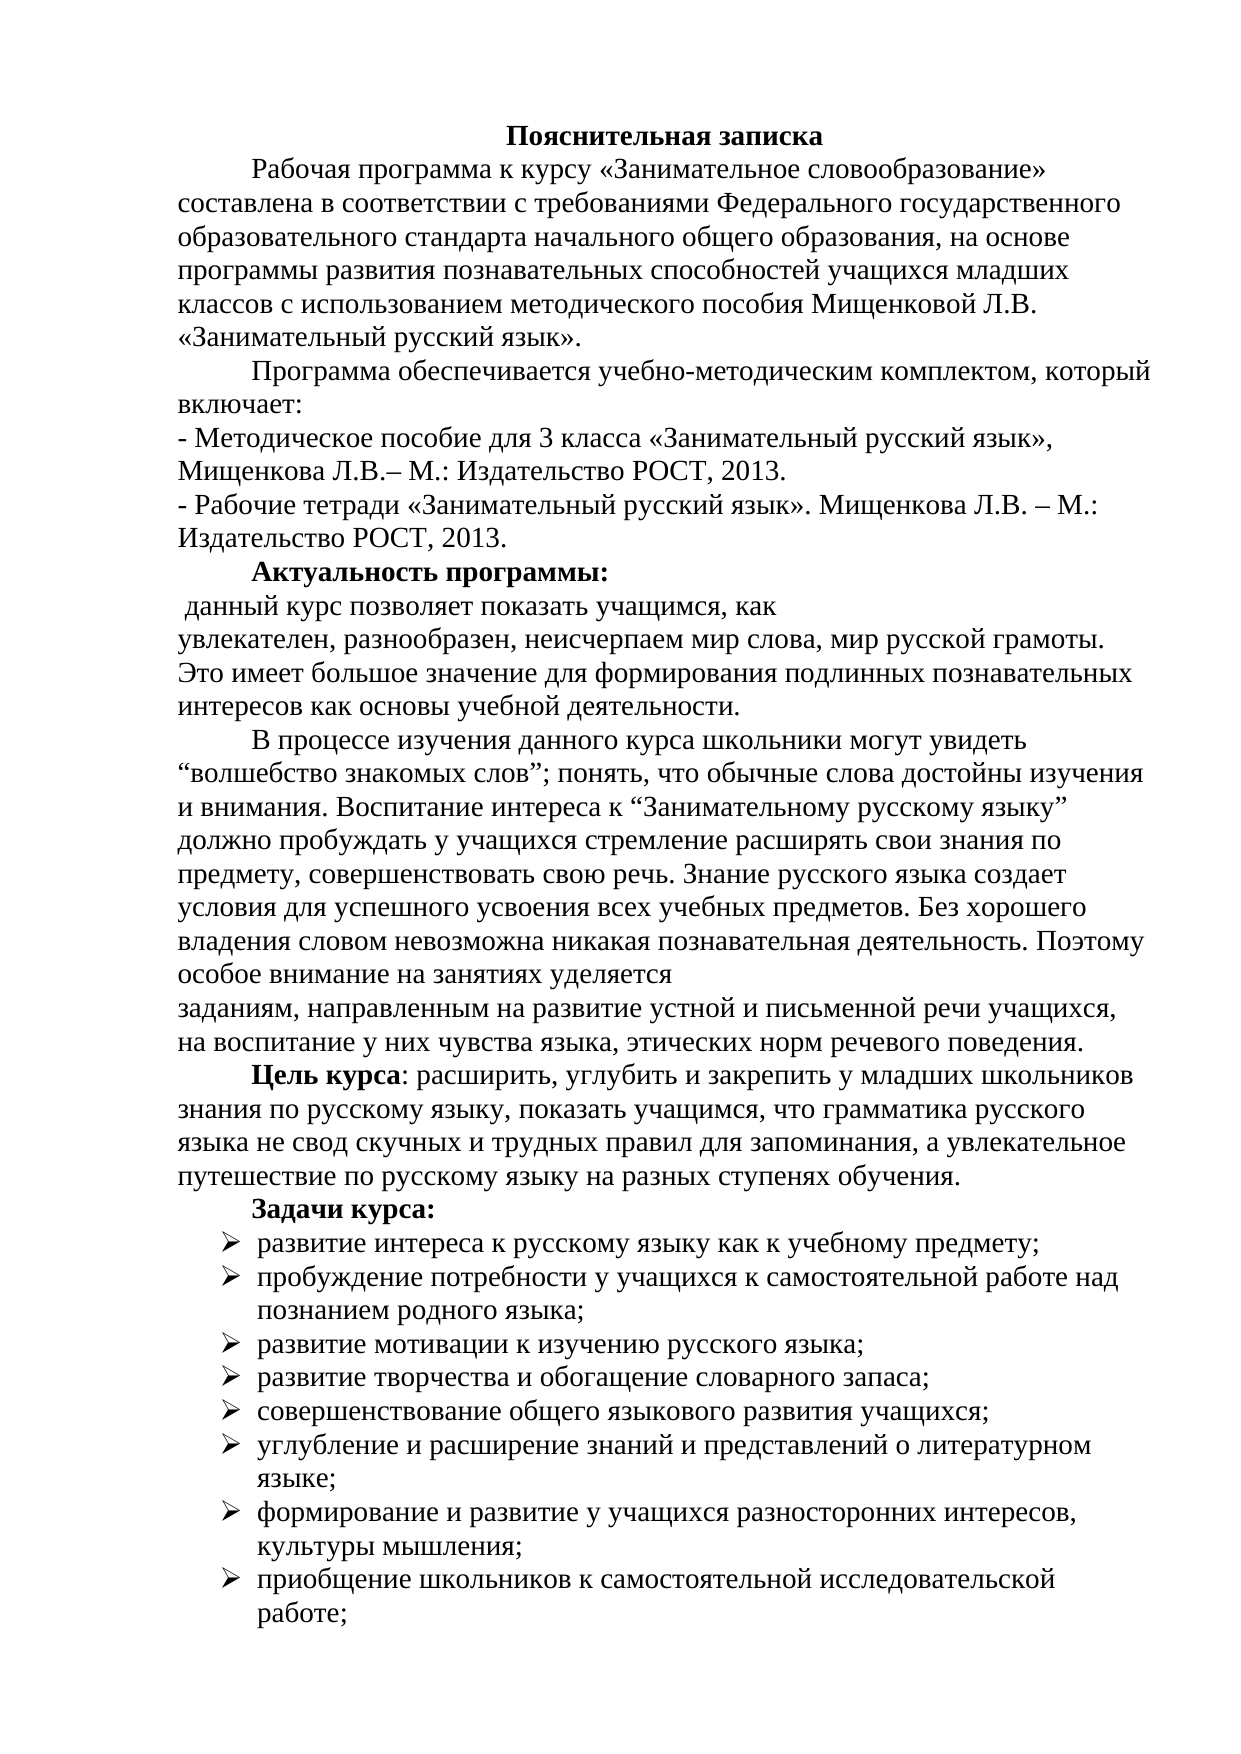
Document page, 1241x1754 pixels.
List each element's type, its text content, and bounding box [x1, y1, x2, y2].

text - Методическое пособие для 3 класса «Занимательный русский язык», Мищенкова Л.В.– М.: Издательство РОСТ, 2013. [177, 420, 1152, 487]
list формирование и развитие у учащихся разносторонних интересов, культуры мышления; [219, 1494, 1152, 1561]
text Задачи курса: [177, 1191, 1152, 1225]
list совершенствование общего языкового развития учащихся; [219, 1393, 1152, 1427]
text Актуальность программы: данный курс позволяет показать учащимся, как [177, 554, 1152, 621]
text Пояснительная записка [177, 118, 1152, 152]
text Цель курса: расширить, углубить и закрепить у младших школьников знания по русскому языку, показать учащимся, что грамматика русского языка не свод скучных и трудных правил для запоминания, а увлекательное путешествие по русскому языку на разных ступенях обучения. [177, 1057, 1152, 1191]
text увлекателен, разнообразен, неисчерпаем мир слова, мир русской грамоты. Это имеет большое значение для формирования подлинных познавательных интересов как основы учебной деятельности. [177, 621, 1152, 722]
text - Рабочие тетради «Занимательный русский язык». Мищенкова Л.В. – М.: Издательство РОСТ, 2013. [177, 487, 1152, 554]
list развитие мотивации к изучению русского языка; [219, 1326, 1152, 1359]
list развитие интереса к русскому языку как к учебному предмету; [219, 1225, 1152, 1259]
list приобщение школьников к самостоятельной исследовательской работе; [219, 1561, 1152, 1628]
text заданиям, направленным на развитие устной и письменной речи учащихся, на воспитание у них чувства языка, этических норм речевого поведения. [177, 990, 1152, 1057]
list пробуждение потребности у учащихся к самостоятельной работе над познанием родного языка; [219, 1259, 1152, 1326]
text Рабочая программа к курсу «Занимательное словообразование» составлена в соответствии с требованиями Федерального государственного образовательного стандарта начального общего образования, на основе программы развития познавательных способностей учащихся младших классов с использованием методического пособия Мищенковой Л.В. «Занимательный русский язык». [177, 152, 1152, 353]
text Программа обеспечивается учебно-методическим комплектом, который включает: [177, 353, 1152, 420]
text В процессе изучения данного курса школьники могут увидеть “волшебство знакомых слов”; понять, что обычные слова достойны изучения и внимания. Воспитание интереса к “Занимательному русскому языку” должно пробуждать у учащихся стремление расширять свои знания по предмету, совершенствовать свою речь. Знание русского языка создает условия для успешного усвоения всех учебных предметов. Без хорошего владения словом невозможна никакая познавательная деятельность. Поэтому особое внимание на занятиях уделяется [177, 722, 1152, 990]
list развитие творчества и обогащение словарного запаса; [219, 1359, 1152, 1393]
list углубление и расширение знаний и представлений о литературном языке; [219, 1427, 1152, 1494]
